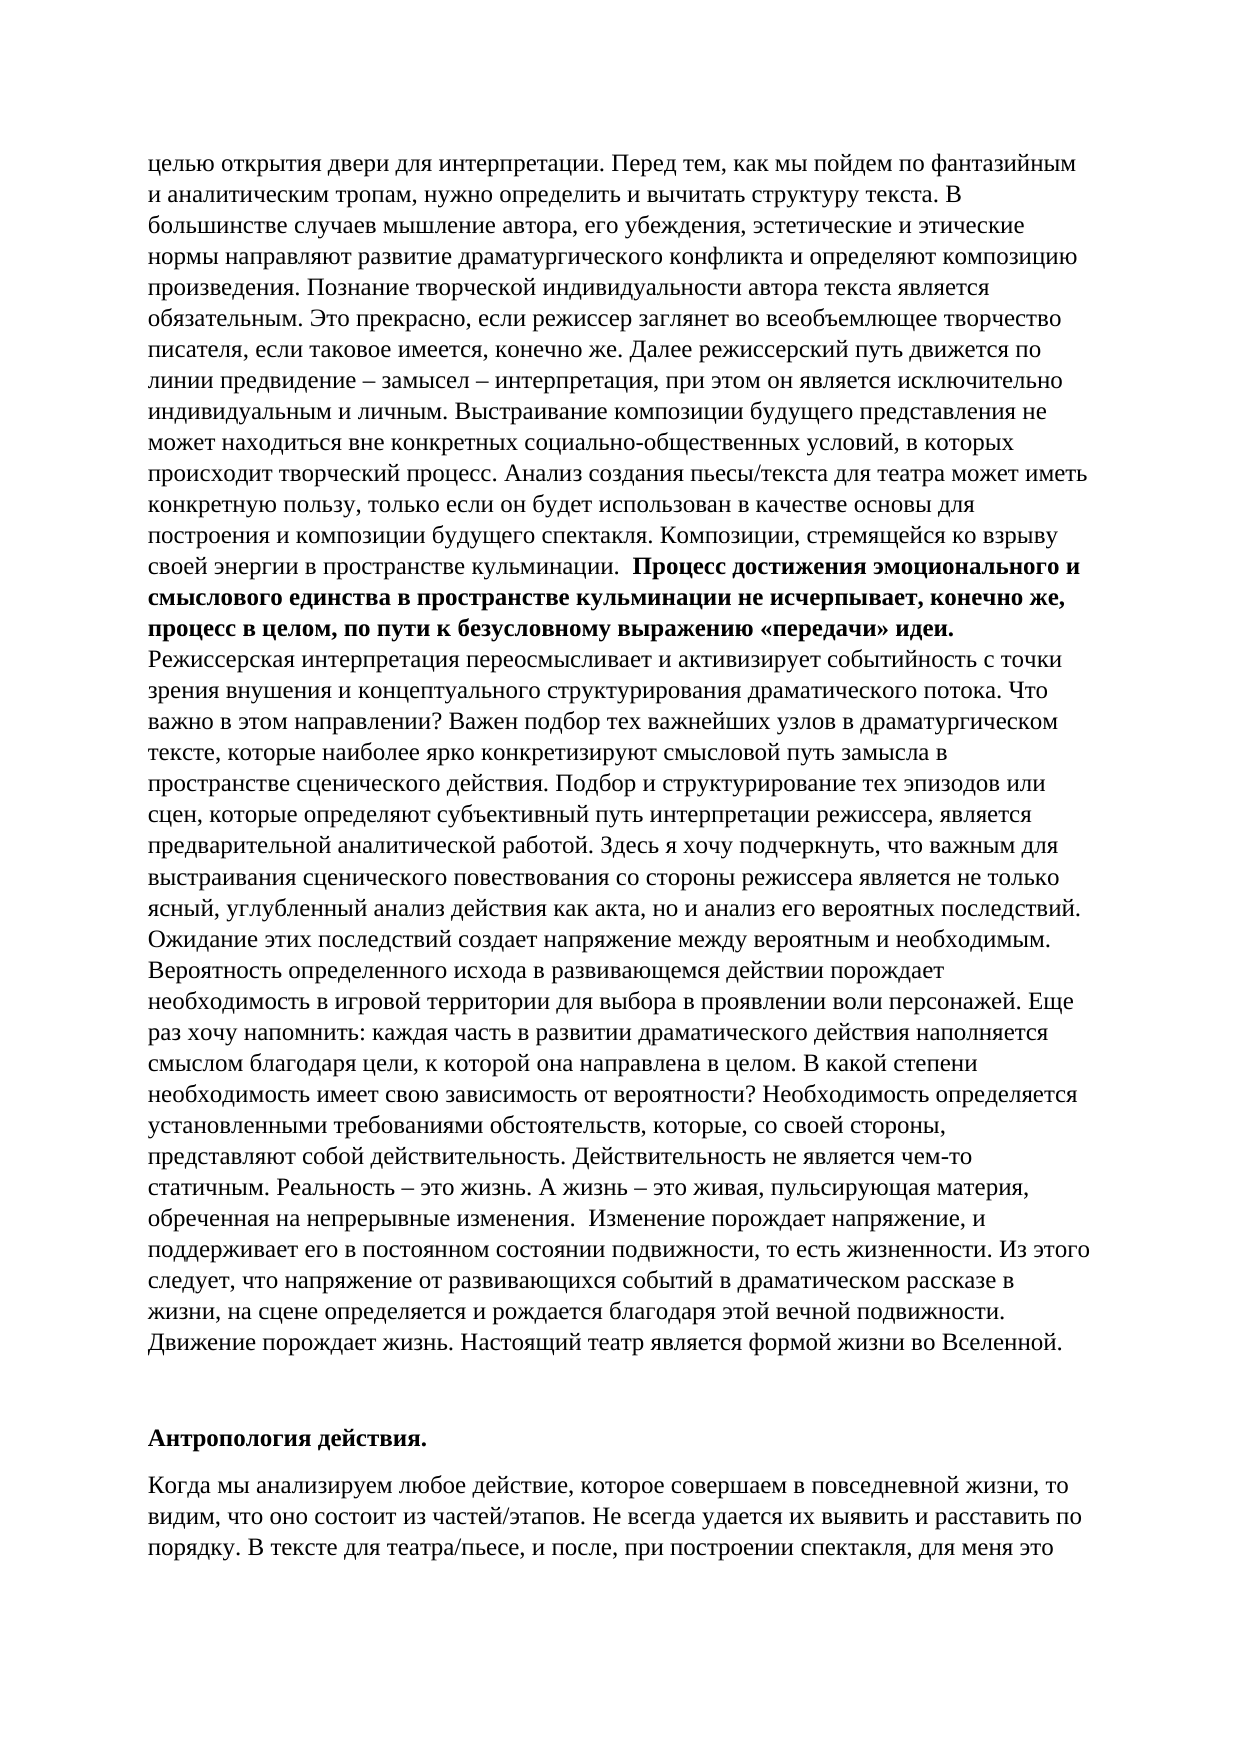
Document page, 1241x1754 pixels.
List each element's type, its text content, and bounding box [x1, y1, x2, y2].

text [148, 1470, 1093, 1561]
text Антропология действия. [148, 1423, 1093, 1451]
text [148, 148, 1093, 1356]
